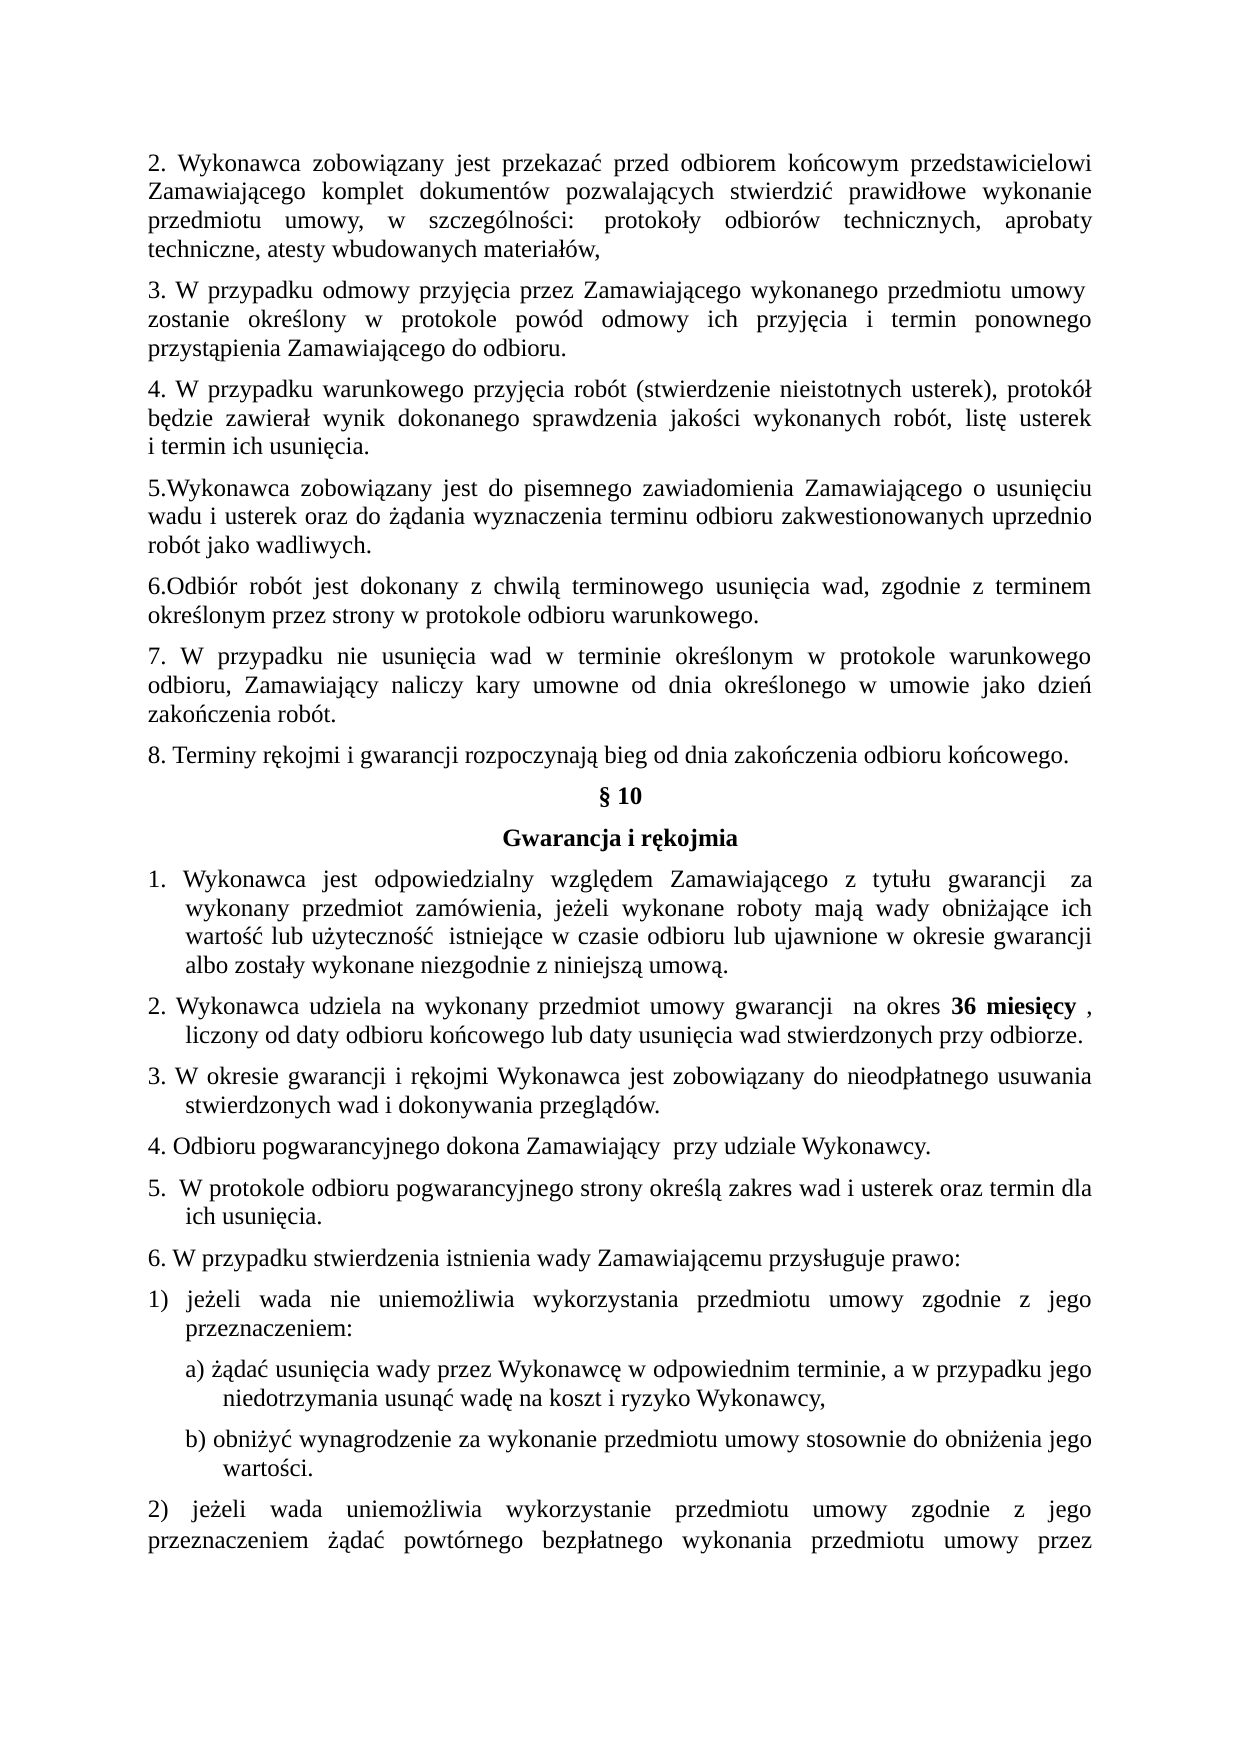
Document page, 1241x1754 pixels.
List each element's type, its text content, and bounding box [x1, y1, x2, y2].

text 6.Odbiór robót jest dokonany z chwilą terminowego usunięcia wad, zgodnie z terminem określonym przez strony w protokole odbioru warunkowego. [148, 571, 1093, 629]
text 8. Terminy rękojmi i gwarancji rozpoczynają bieg od dnia zakończenia odbioru końcowego. [148, 740, 1093, 769]
text 4. W przypadku warunkowego przyjęcia robót (stwierdzenie nieistotnych usterek), protokół będzie zawierał wynik dokonanego sprawdzenia jakości wykonanych robót, listę usterek i termin ich usunięcia. [148, 374, 1093, 460]
text 6. W przypadku stwierdzenia istnienia wady Zamawiającemu przysługuje prawo: [148, 1243, 1093, 1271]
text Gwarancja i rękojmia [148, 823, 1093, 851]
text 1. Wykonawca jest odpowiedzialny względem Zamawiającego z tytułu gwarancji za wykonany przedmiot zamówienia, jeżeli wykonane roboty mają wady obniżające ich wartość lub użyteczność istniejące w czasie odbioru lub ujawnione w okresie gwarancji albo zostały wykonane niezgodnie z niniejszą umową. [148, 864, 1093, 979]
text 4. Odbioru pogwarancyjnego dokona Zamawiający przy udziale Wykonawcy. [148, 1131, 1093, 1160]
text 2. Wykonawca udziela na wykonany przedmiot umowy gwarancji na okres 36 miesięcy , liczony od daty odbioru końcowego lub daty usunięcia wad stwierdzonych przy odbiorze. [148, 991, 1093, 1049]
text b) obniżyć wynagrodzenie za wykonanie przedmiotu umowy stosownie do obniżenia jego wartości. [185, 1424, 1093, 1481]
text § 10 [148, 781, 1093, 810]
text 5. W protokole odbioru pogwarancyjnego strony określą zakres wad i usterek oraz termin dla ich usunięcia. [148, 1173, 1093, 1230]
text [148, 1494, 1093, 1554]
text 3. W przypadku odmowy przyjęcia przez Zamawiającego wykonanego przedmiotu umowy zostanie określony w protokole powód odmowy ich przyjęcia i termin ponownego przystąpienia Zamawiającego do odbioru. [148, 275, 1093, 361]
text 2. Wykonawca zobowiązany jest przekazać przed odbiorem końcowym przedstawicielowi Zamawiającego komplet dokumentów pozwalających stwierdzić prawidłowe wykonanie przedmiotu umowy, w szczególności: protokoły odbiorów technicznych, aprobaty techniczne, atesty wbudowanych materiałów, [148, 148, 1093, 263]
text 5.Wykonawca zobowiązany jest do pisemnego zawiadomienia Zamawiającego o usunięciu wadu i usterek oraz do żądania wyznaczenia terminu odbioru zakwestionowanych uprzednio robót jako wadliwych. [148, 473, 1093, 559]
text a) żądać usunięcia wady przez Wykonawcę w odpowiednim terminie, a w przypadku jego niedotrzymania usunąć wadę na koszt i ryzyko Wykonawcy, [185, 1354, 1093, 1411]
text 1) jeżeli wada nie uniemożliwia wykorzystania przedmiotu umowy zgodnie z jego przeznaczeniem: [148, 1284, 1093, 1341]
text 3. W okresie gwarancji i rękojmi Wykonawca jest zobowiązany do nieodpłatnego usuwania stwierdzonych wad i dokonywania przeglądów. [148, 1061, 1093, 1119]
text 7. W przypadku nie usunięcia wad w terminie określonym w protokole warunkowego odbioru, Zamawiający naliczy kary umowne od dnia określonego w umowie jako dzień zakończenia robót. [148, 641, 1093, 728]
